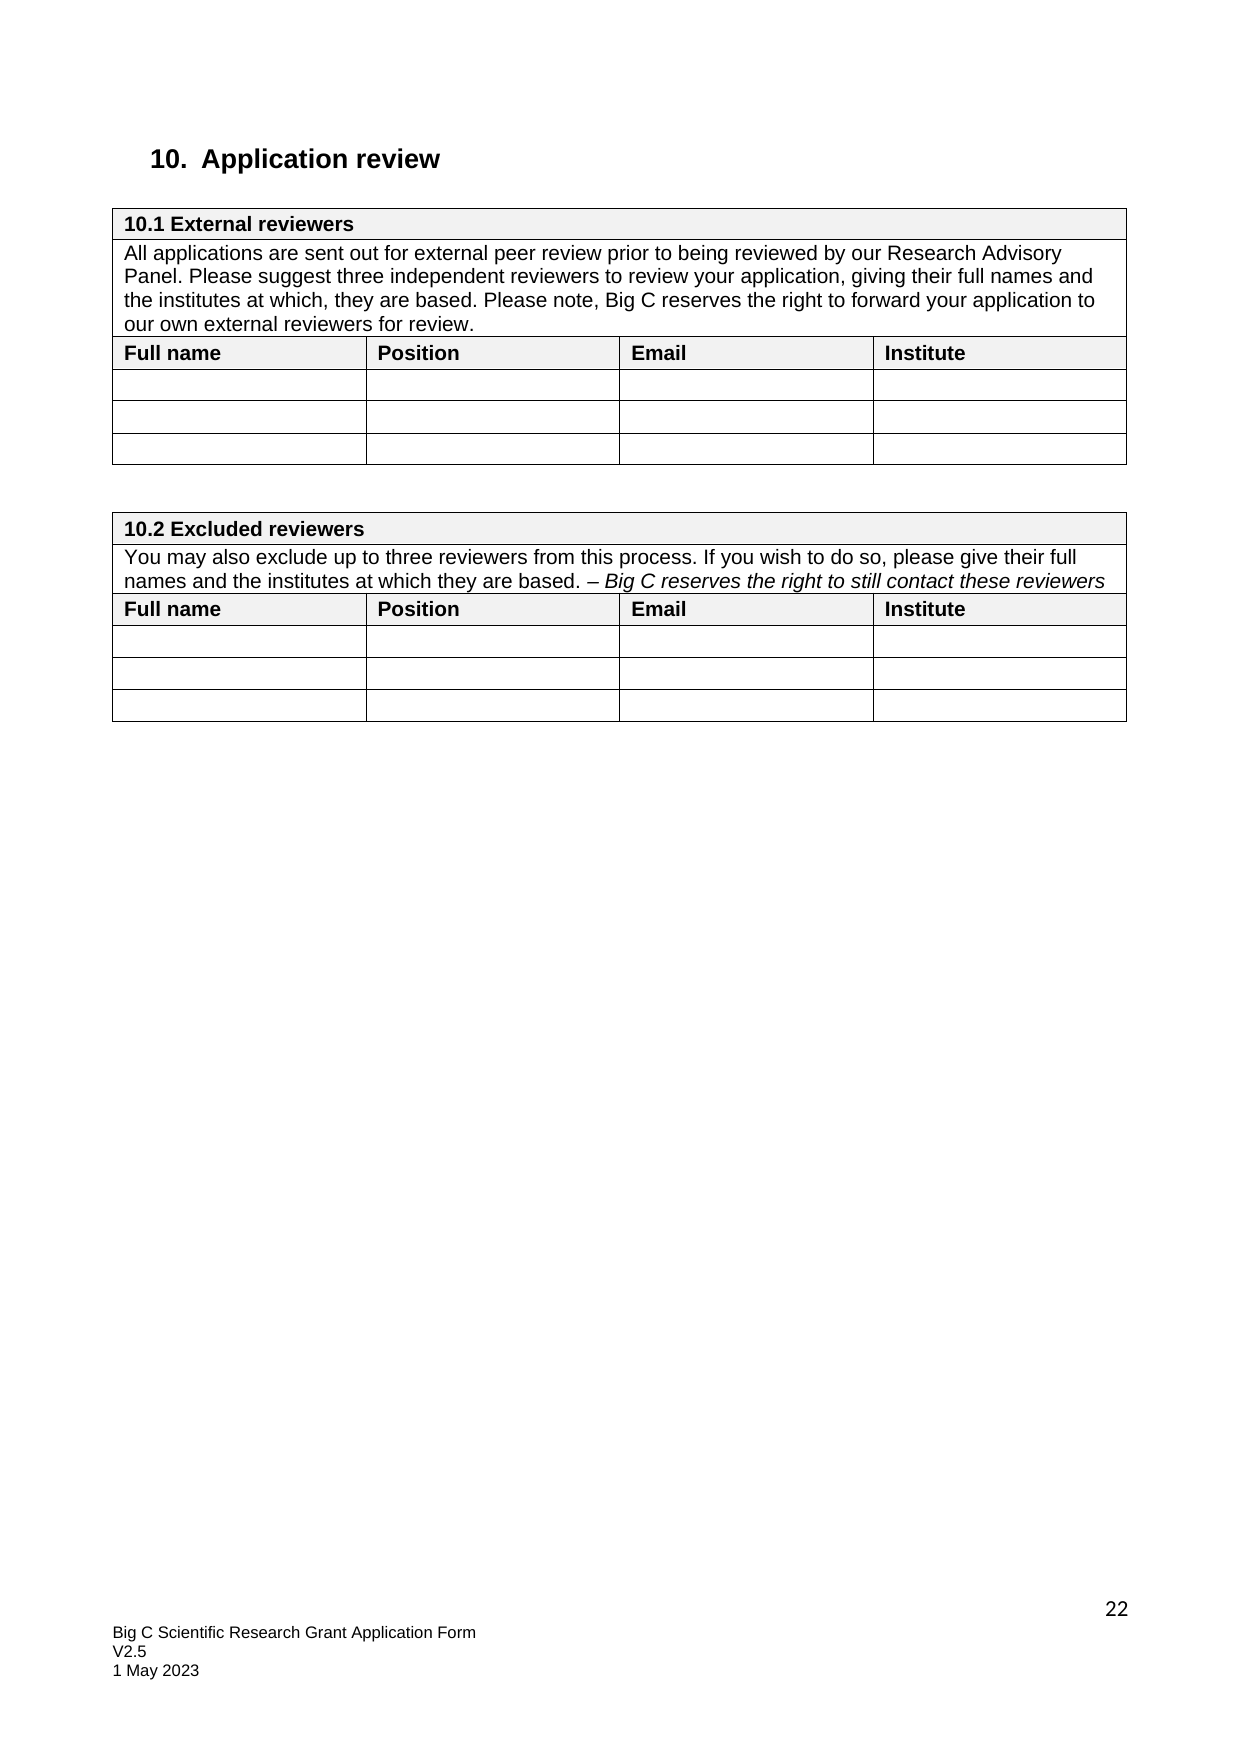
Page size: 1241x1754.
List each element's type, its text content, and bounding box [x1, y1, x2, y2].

table_cell [113, 401, 366, 432]
table_cell [367, 626, 619, 657]
table_cell Institute [874, 337, 1126, 368]
table_cell [874, 434, 1126, 464]
table_cell Full name [113, 594, 366, 625]
table_cell You may also exclude up to three reviewers from this process. If you wish to do so, please give their full names and the institutes at which they are based. – Big C reserves the right to still contact these reviewers [113, 545, 1126, 592]
table_cell [367, 401, 619, 432]
table_cell Full name [113, 337, 366, 368]
table_cell [367, 370, 619, 400]
table_cell [620, 401, 873, 432]
table_cell [874, 658, 1126, 689]
table_cell [874, 690, 1126, 721]
table_cell [113, 690, 366, 721]
table_cell [113, 658, 366, 689]
table_cell Institute [874, 594, 1126, 625]
table_cell [620, 626, 873, 657]
table_cell [874, 401, 1126, 432]
table_cell [113, 370, 366, 400]
table_header 10.1 External reviewers [113, 209, 1126, 239]
table_cell [367, 434, 619, 464]
table_cell Position [367, 337, 619, 368]
table_cell Email [620, 337, 873, 368]
subtitle Application review [150, 143, 1128, 174]
table_cell [113, 434, 366, 464]
table_cell [874, 626, 1126, 657]
table_cell [874, 370, 1126, 400]
table_header 10.2 Excluded reviewers [113, 513, 1126, 543]
table_cell [620, 434, 873, 464]
table_cell [620, 690, 873, 721]
table_cell [113, 626, 366, 657]
table_cell Position [367, 594, 619, 625]
table_cell [620, 658, 873, 689]
table_cell All applications are sent out for external peer review prior to being reviewed by our Research Advisory Panel. Please suggest three independent reviewers to review your application, giving their full names and the institutes at which, they are based. Please note, Big C reserves the right to forward your application to our own external reviewers for review. [113, 240, 1126, 336]
table_cell [620, 370, 873, 400]
table_cell Email [620, 594, 873, 625]
table_cell [367, 658, 619, 689]
table_cell [367, 690, 619, 721]
